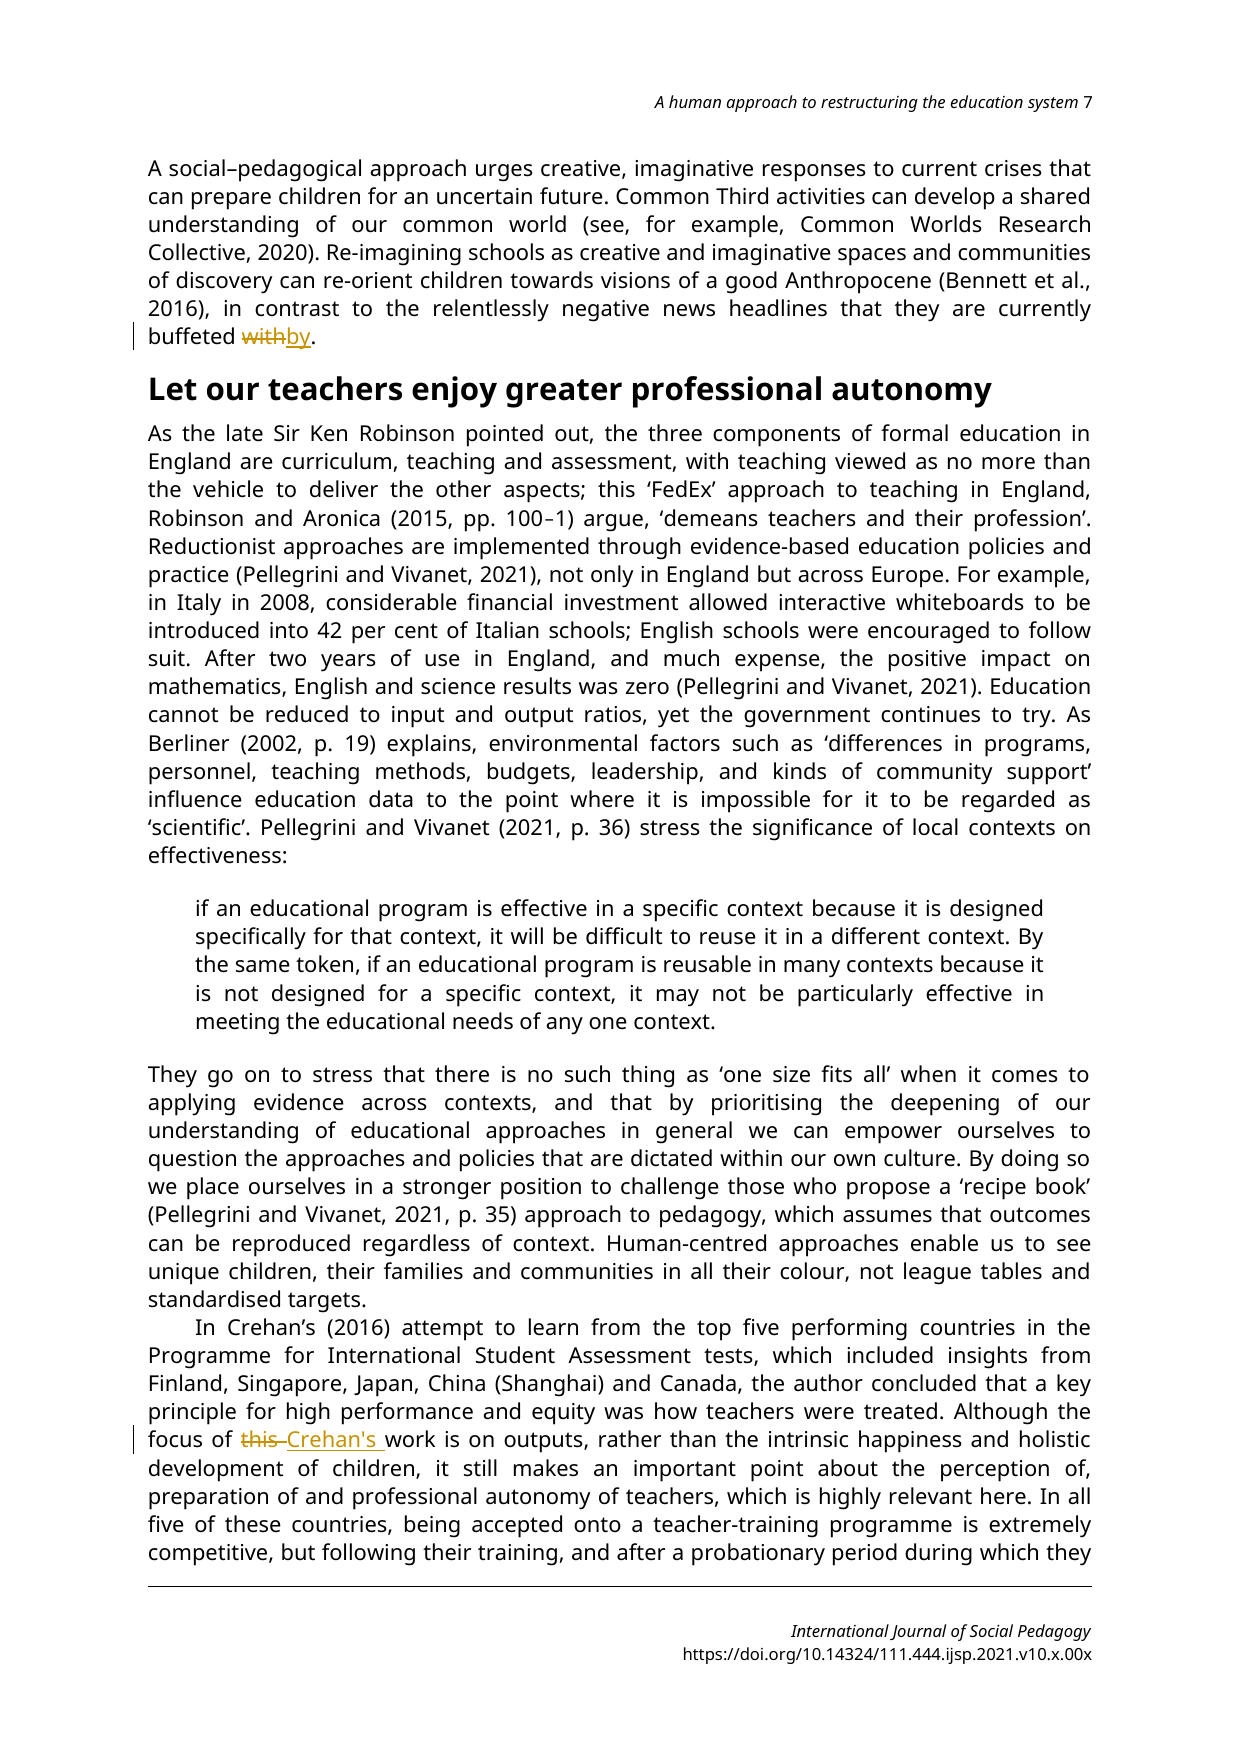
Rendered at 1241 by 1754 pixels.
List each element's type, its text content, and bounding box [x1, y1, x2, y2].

subtitle Let our teachers enjoy greater professional autonomy [148, 375, 1092, 407]
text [148, 1313, 1092, 1566]
text They go on to stress that there is no such thing as ‘one size fits all’ when it comes to applying evidence across contexts, and that by prioritising the deepening of our understanding of educational approaches in general we can empower ourselves to question the approaches and policies that are dictated within our own culture. By doing so we place ourselves in a stronger position to challenge those who propose a ‘recipe book’ (Pellegrini and Vivanet, 2021, p. 35) approach to pedagogy, which assumes that outcomes can be reproduced regardless of context. Human-centred approaches enable us to see unique children, their families and communities in all their colour, not league tables and standardised targets. [148, 1060, 1092, 1313]
text if an educational program is effective in a specific context because it is designed specifically for that context, it will be difficult to reuse it in a different context. By the same token, if an educational program is reusable in many contexts because it is not designed for a specific context, it may not be particularly effective in meeting the educational needs of any one context. [195, 894, 1045, 1035]
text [148, 153, 1092, 350]
text As the late Sir Ken Robinson pointed out, the three components of formal education in England are curriculum, teaching and assessment, with teaching viewed as no more than the vehicle to deliver the other aspects; this ‘FedEx’ approach to teaching in England, Robinson and Aronica (2015, pp. 100–1) argue, ‘demeans teachers and their profession’. Reductionist approaches are implemented through evidence-based education policies and practice (Pellegrini and Vivanet, 2021), not only in England but across Europe. For example, in Italy in 2008, considerable financial investment allowed interactive whiteboards to be introduced into 42 per cent of Italian schools; English schools were encouraged to follow suit. After two years of use in England, and much expense, the positive impact on mathematics, English and science results was zero (Pellegrini and Vivanet, 2021). Education cannot be reduced to input and output ratios, yet the government continues to try. As Berliner (2002, p. 19) explains, environmental factors such as ‘differences in programs, personnel, teaching methods, budgets, leadership, and kinds of community support’ influence education data to the point where it is impossible for it to be regarded as ‘scientific’. Pellegrini and Vivanet (2021, p. 36) stress the significance of local contexts on effectiveness: [148, 419, 1092, 869]
